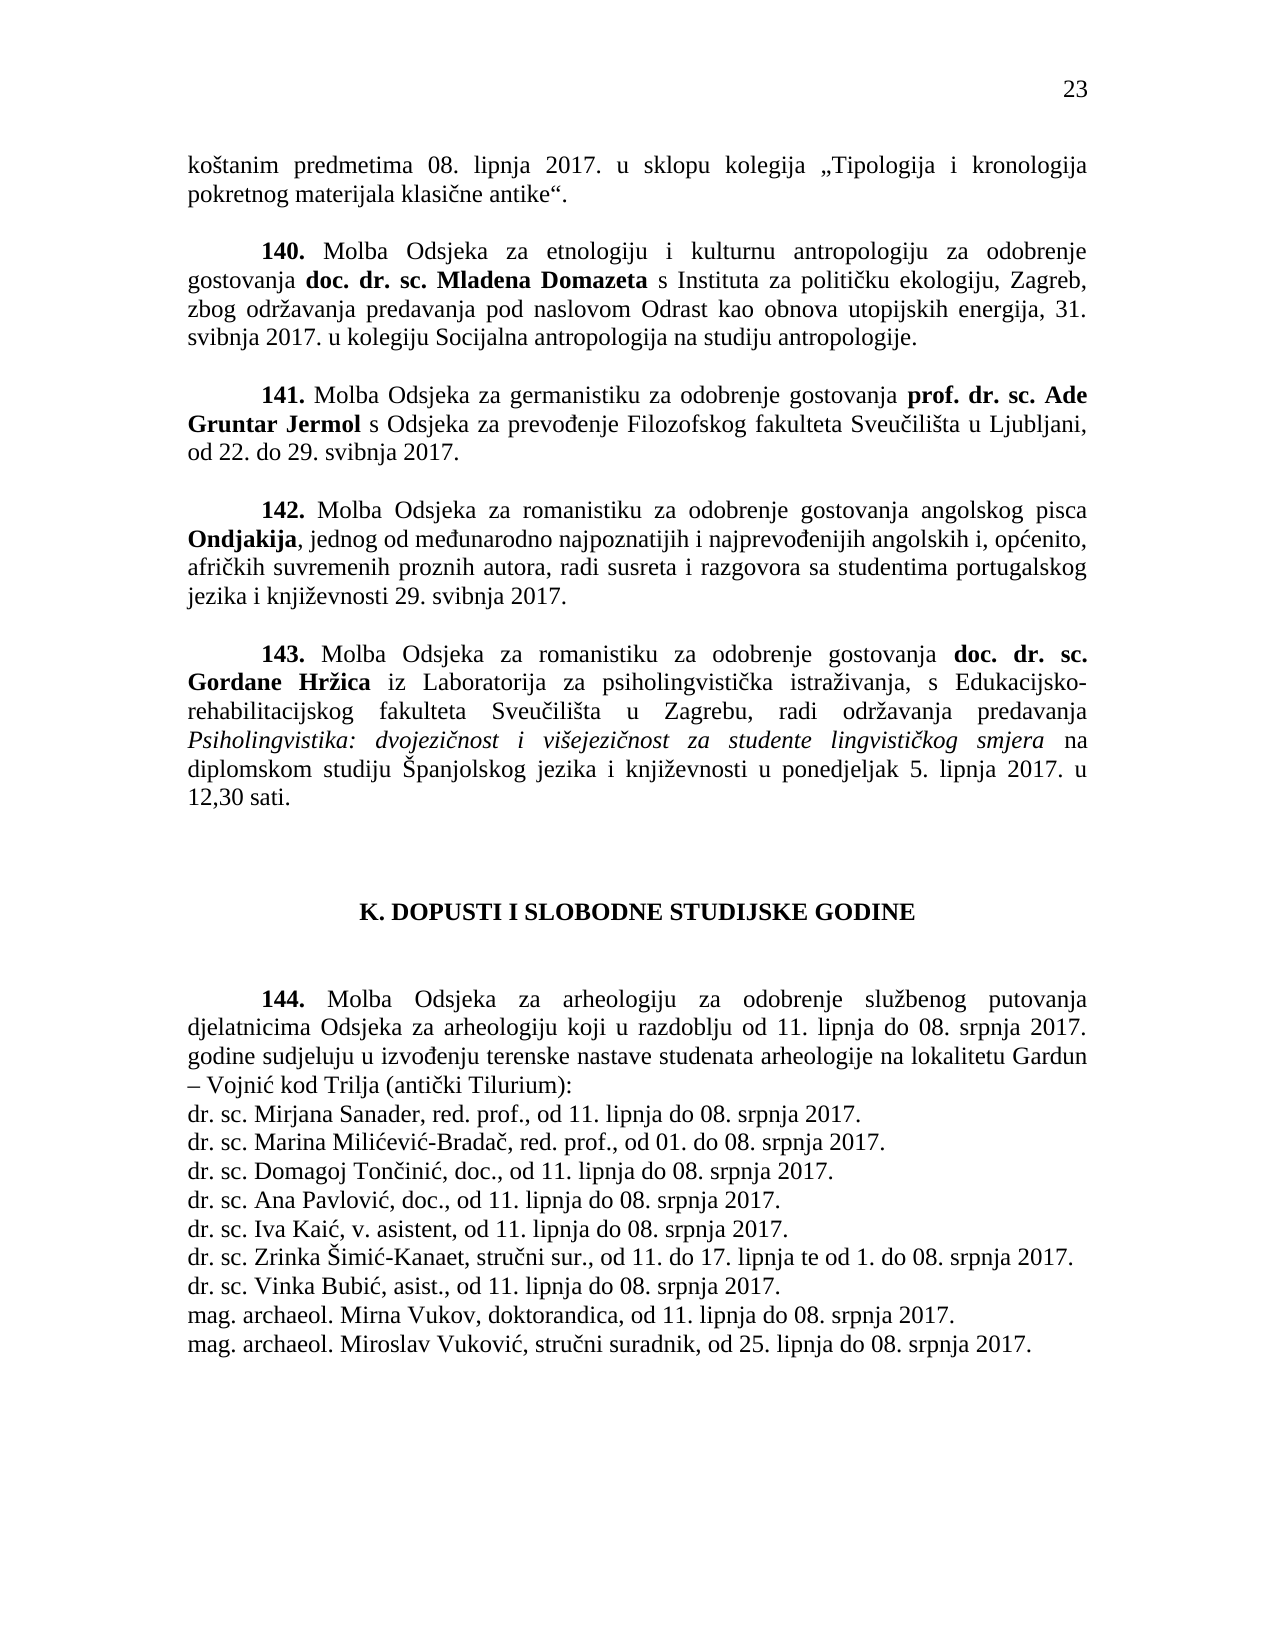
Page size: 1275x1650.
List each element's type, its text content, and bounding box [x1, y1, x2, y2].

text K. DOPUSTI I SLOBODNE STUDIJSKE GODINE [187, 897, 1088, 926]
text dr. sc. Ana Pavlović, doc., od 11. lipnja do 08. srpnja 2017. [187, 1185, 1088, 1214]
text dr. sc. Marina Milićević-Bradač, red. prof., od 01. do 08. srpnja 2017. [187, 1127, 1088, 1156]
text dr. sc. Mirjana Sanader, red. prof., od 11. lipnja do 08. srpnja 2017. [187, 1099, 1088, 1127]
text 143. Molba Odsjeka za romanistiku za odobrenje gostovanja doc. dr. sc. Gordane Hržica iz Laboratorija za psiholingvistička istraživanja, s Edukacijsko-rehabilitacijskog fakulteta Sveučilišta u Zagrebu, radi održavanja predavanja Psiholingvistika: dvojezičnost i višejezičnost za studente lingvističkog smjera na diplomskom studiju Španjolskog jezika i književnosti u ponedjeljak 5. lipnja 2017. u 12,30 sati. [187, 639, 1088, 811]
text mag. archaeol. Mirna Vukov, doktorandica, od 11. lipnja do 08. srpnja 2017. [187, 1300, 1088, 1329]
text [187, 150, 1088, 207]
text dr. sc. Iva Kaić, v. asistent, od 11. lipnja do 08. srpnja 2017. [187, 1214, 1088, 1242]
text mag. archaeol. Miroslav Vuković, stručni suradnik, od 25. lipnja do 08. srpnja 2017. [187, 1329, 1088, 1357]
text 142. Molba Odsjeka za romanistiku za odobrenje gostovanja angolskog pisca Ondjakija, jednog od međunarodno najpoznatijih i najprevođenijih angolskih i, općenito, afričkih suvremenih proznih autora, radi susreta i razgovora sa studentima portugalskog jezika i književnosti 29. svibnja 2017. [187, 495, 1088, 610]
text 144. Molba Odsjeka za arheologiju za odobrenje službenog putovanja djelatnicima Odsjeka za arheologiju koji u razdoblju od 11. lipnja do 08. srpnja 2017. godine sudjeluju u izvođenju terenske nastave studenata arheologije na lokalitetu Gardun – Vojnić kod Trilja (antički Tilurium): [187, 984, 1088, 1099]
text dr. sc. Zrinka Šimić-Kanaet, stručni sur., od 11. do 17. lipnja te od 1. do 08. srpnja 2017. [187, 1242, 1088, 1271]
text 141. Molba Odsjeka za germanistiku za odobrenje gostovanja prof. dr. sc. Ade Gruntar Jermol s Odsjeka za prevođenje Filozofskog fakulteta Sveučilišta u Ljubljani, od 22. do 29. svibnja 2017. [187, 380, 1088, 466]
text dr. sc. Domagoj Tončinić, doc., od 11. lipnja do 08. srpnja 2017. [187, 1156, 1088, 1185]
text 140. Molba Odsjeka za etnologiju i kulturnu antropologiju za odobrenje gostovanja doc. dr. sc. Mladena Domazeta s Instituta za političku ekologiju, Zagreb, zbog održavanja predavanja pod naslovom Odrast kao obnova utopijskih energija, 31. svibnja 2017. u kolegiju Socijalna antropologija na studiju antropologije. [187, 236, 1088, 351]
text dr. sc. Vinka Bubić, asist., od 11. lipnja do 08. srpnja 2017. [187, 1271, 1088, 1300]
